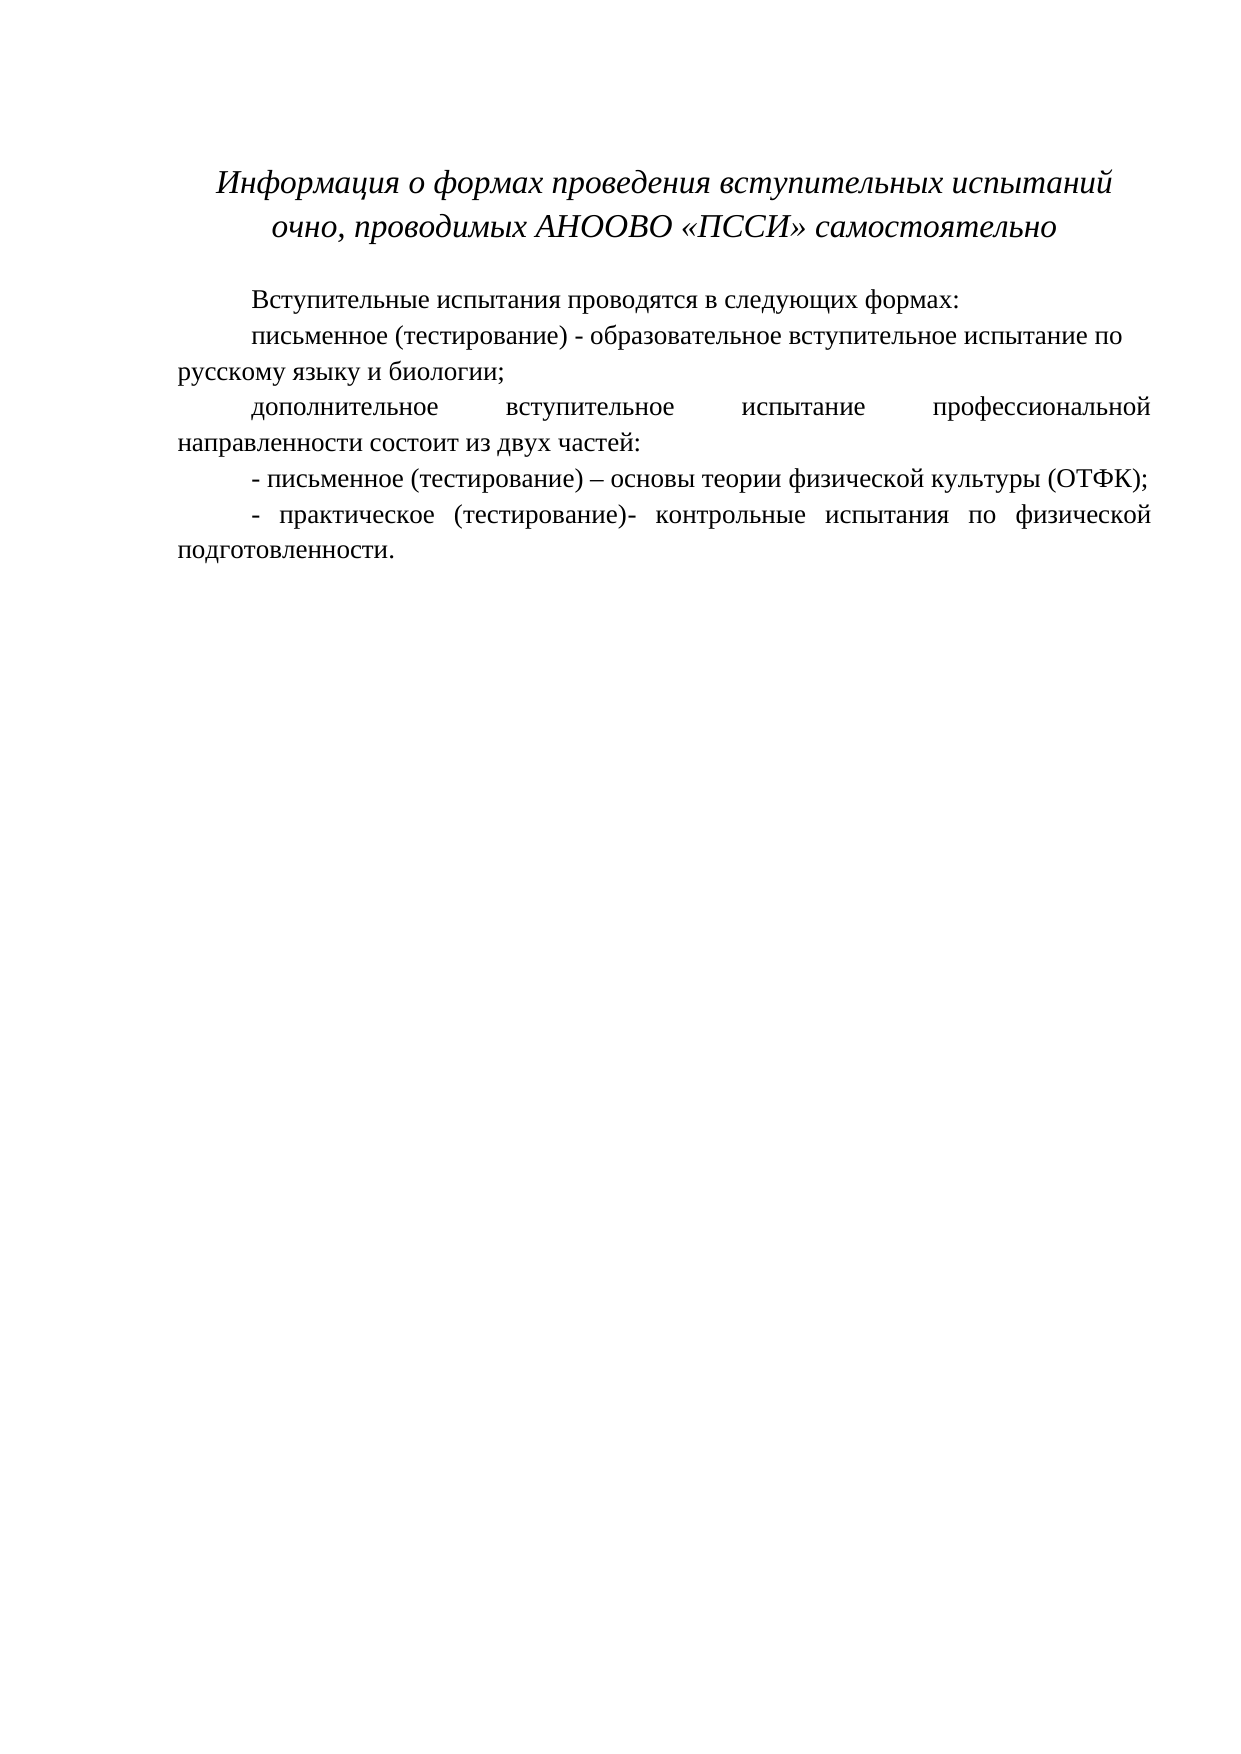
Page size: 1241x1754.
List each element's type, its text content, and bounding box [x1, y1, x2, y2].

text письменное (тестирование) - образовательное вступительное испытание по русскому языку и биологии; [177, 319, 1152, 386]
text дополнительное вступительное испытание профессиональной направленности состоит из двух частей: [177, 391, 1152, 457]
text Информация о формах проведения вступительных испытаний очно, проводимых АНООВО «ПССИ» самостоятельно [177, 162, 1152, 244]
text Вступительные испытания проводятся в следующих формах: [177, 283, 1152, 314]
text - практическое (тестирование)- контрольные испытания по физической подготовленности. [177, 498, 1152, 564]
text - письменное (тестирование) – основы теории физической культуры (ОТФК); [177, 462, 1152, 493]
